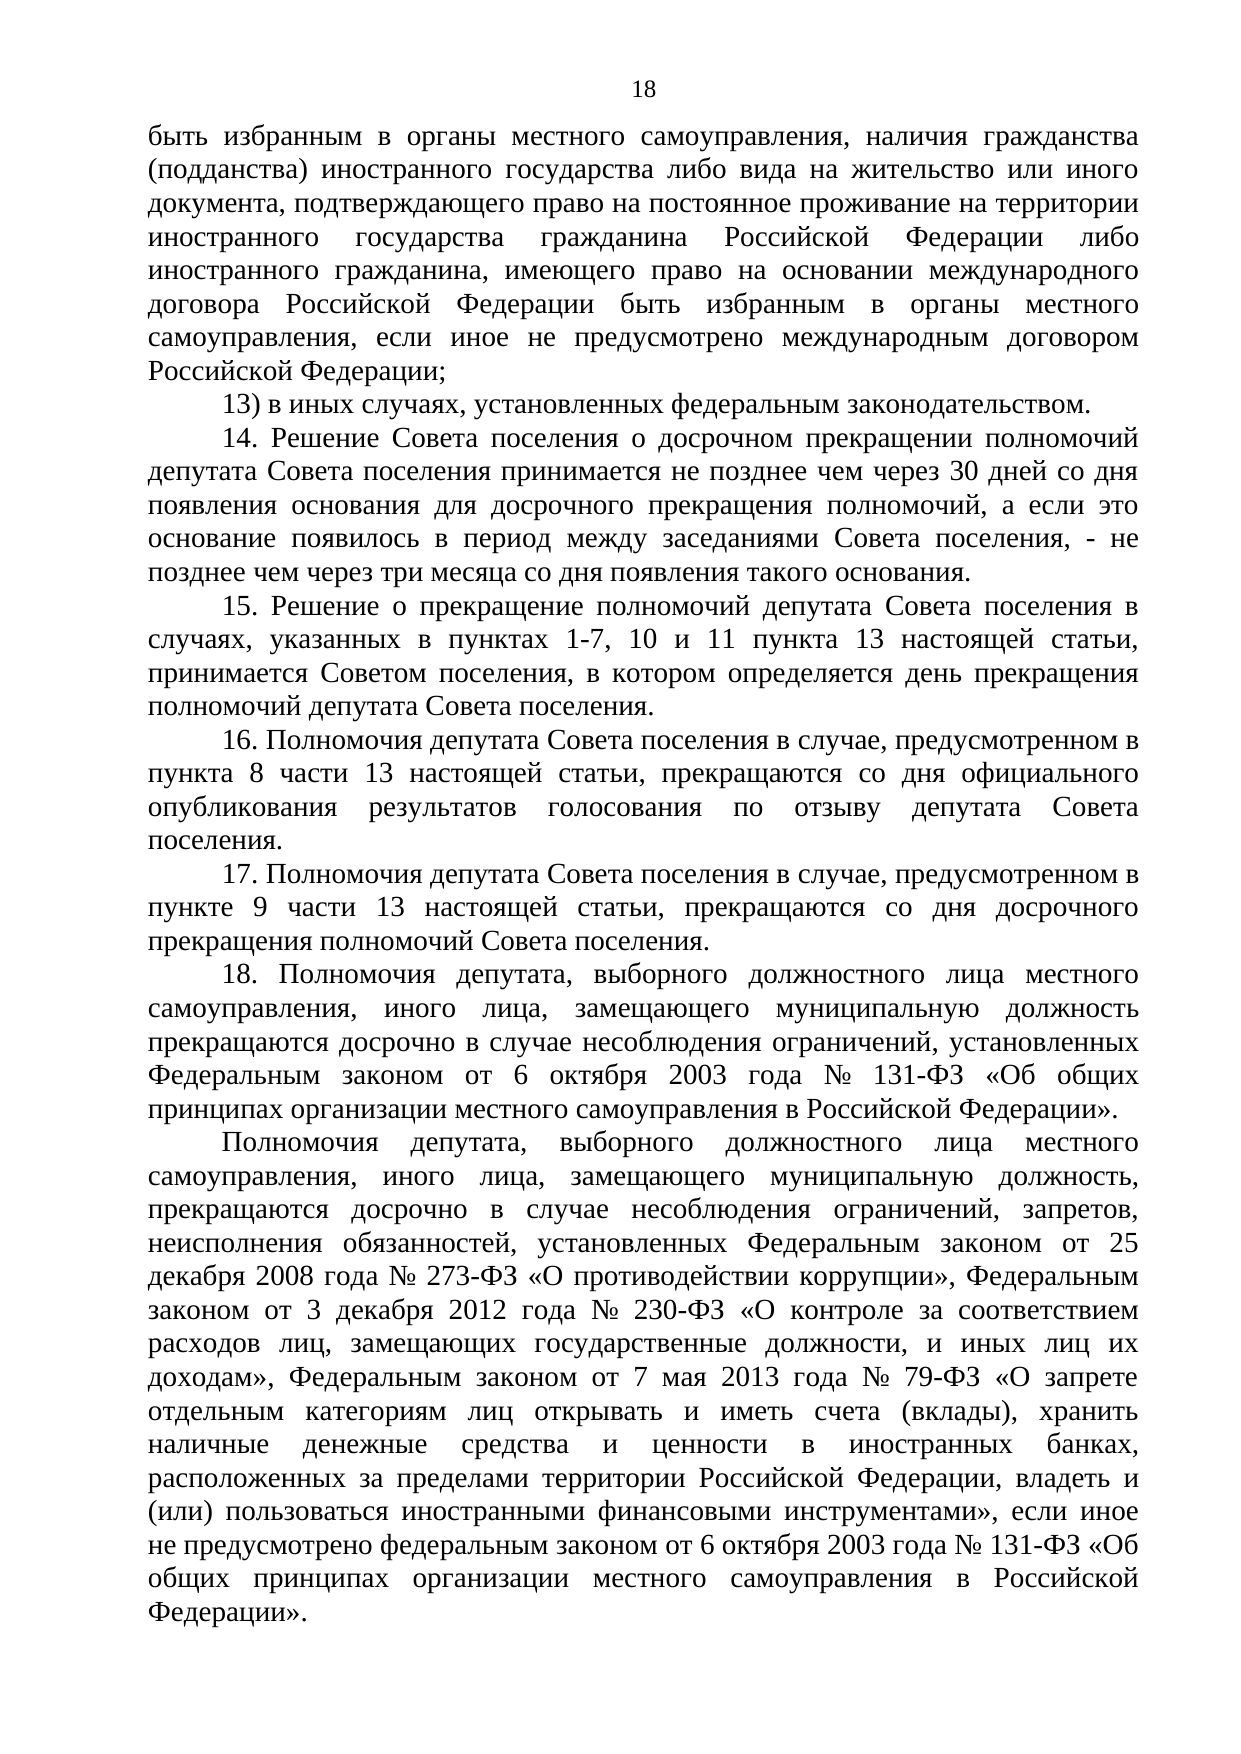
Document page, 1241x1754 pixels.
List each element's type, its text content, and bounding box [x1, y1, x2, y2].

text Полномочия депутата, выборного должностного лица местного самоуправления, иного лица, замещающего муниципальную должность, прекращаются досрочно в случае несоблюдения ограничений, запретов, неисполнения обязанностей, установленных Федеральным законом от 25 декабря 2008 года № 273-ФЗ «О противодействии коррупции», Федеральным законом от 3 декабря 2012 года № 230-ФЗ «О контроле за соответствием расходов лиц, замещающих государственные должности, и иных лиц их доходам», Федеральным законом от 7 мая 2013 года № 79-ФЗ «О запрете отдельным категориям лиц открывать и иметь счета (вклады), хранить наличные денежные средства и ценности в иностранных банках, расположенных за пределами территории Российской Федерации, владеть и (или) пользоваться иностранными финансовыми инструментами», если иное не предусмотрено федеральным законом от 6 октября 2003 года № 131-ФЗ «Об общих принципах организации местного самоуправления в Российской Федерации». [148, 1124, 1140, 1627]
text 13) в иных случаях, установленных федеральным законодательством. [148, 386, 1140, 420]
text 16. Полномочия депутата Совета поселения в случае, предусмотренном в пункта 8 части 13 настоящей статьи, прекращаются со дня официального опубликования результатов голосования по отзыву депутата Совета поселения. [148, 722, 1140, 856]
text 14. Решение Совета поселения о досрочном прекращении полномочий депутата Совета поселения принимается не позднее чем через 30 дней со дня появления основания для досрочного прекращения полномочий, а если это основание появилось в период между заседаниями Совета поселения, - не позднее чем через три месяца со дня появления такого основания. [148, 420, 1140, 588]
text 17. Полномочия депутата Совета поселения в случае, предусмотренном в пункте 9 части 13 настоящей статьи, прекращаются со дня досрочного прекращения полномочий Совета поселения. [148, 856, 1140, 957]
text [148, 118, 1140, 386]
text 18. Полномочия депутата, выборного должностного лица местного самоуправления, иного лица, замещающего муниципальную должность прекращаются досрочно в случае несоблюдения ограничений, установленных Федеральным законом от 6 октября 2003 года № 131-ФЗ «Об общих принципах организации местного самоуправления в Российской Федерации». [148, 957, 1140, 1124]
text 15. Решение о прекращение полномочий депутата Совета поселения в случаях, указанных в пунктах 1-7, 10 и 11 пункта 13 настоящей статьи, принимается Советом поселения, в котором определяется день прекращения полномочий депутата Совета поселения. [148, 588, 1140, 722]
